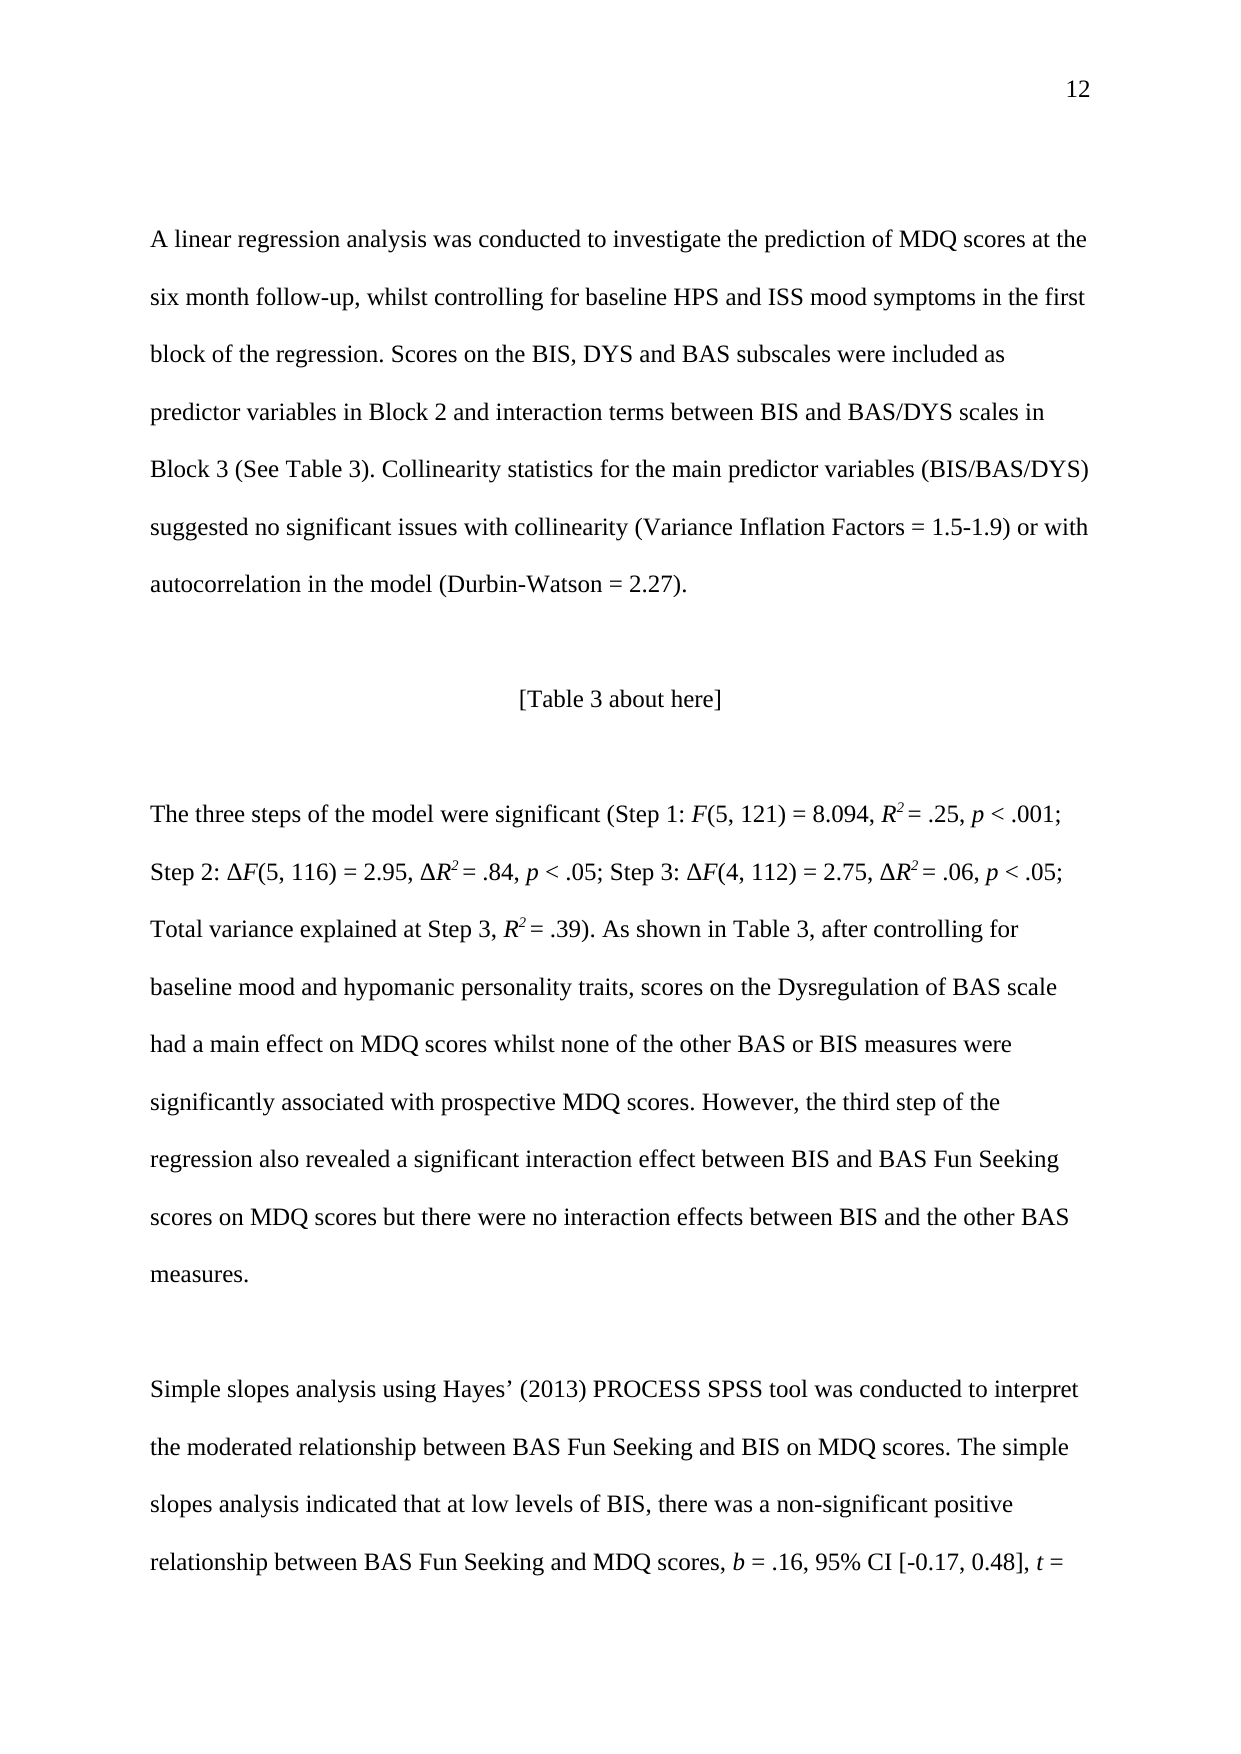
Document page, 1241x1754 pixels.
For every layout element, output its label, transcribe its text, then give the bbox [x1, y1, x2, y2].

text The three steps of the model were significant (Step 1: F(5, 121) = 8.094, R2 = .25, p < .001; Step 2: ΔF(5, 116) = 2.95, ΔR2 = .84, p < .05; Step 3: ΔF(4, 112) = 2.75, ΔR2 = .06, p < .05; Total variance explained at Step 3, R2 = .39). As shown in Table 3, after controlling for baseline mood and hypomanic personality traits, scores on the Dysregulation of BAS scale had a main effect on MDQ scores whilst none of the other BAS or BIS measures were significantly associated with prospective MDQ scores. However, the third step of the regression also revealed a significant interaction effect between BIS and BAS Fun Seeking scores on MDQ scores but there were no interaction effects between BIS and the other BAS measures. [150, 799, 1090, 1288]
text [Table 3 about here] [150, 684, 1090, 713]
text A linear regression analysis was conducted to investigate the prediction of MDQ scores at the six month follow-up, whilst controlling for baseline HPS and ISS mood symptoms in the first block of the regression. Scores on the BIS, DYS and BAS subscales were included as predictor variables in Block 2 and interaction terms between BIS and BAS/DYS scales in Block 3 (See Table 3). Collinearity statistics for the main predictor variables (BIS/BAS/DYS) suggested no significant issues with collinearity (Variance Inflation Factors = 1.5-1.9) or with autocorrelation in the model (Durbin-Watson = 2.27). [150, 224, 1090, 598]
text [150, 1374, 1090, 1575]
